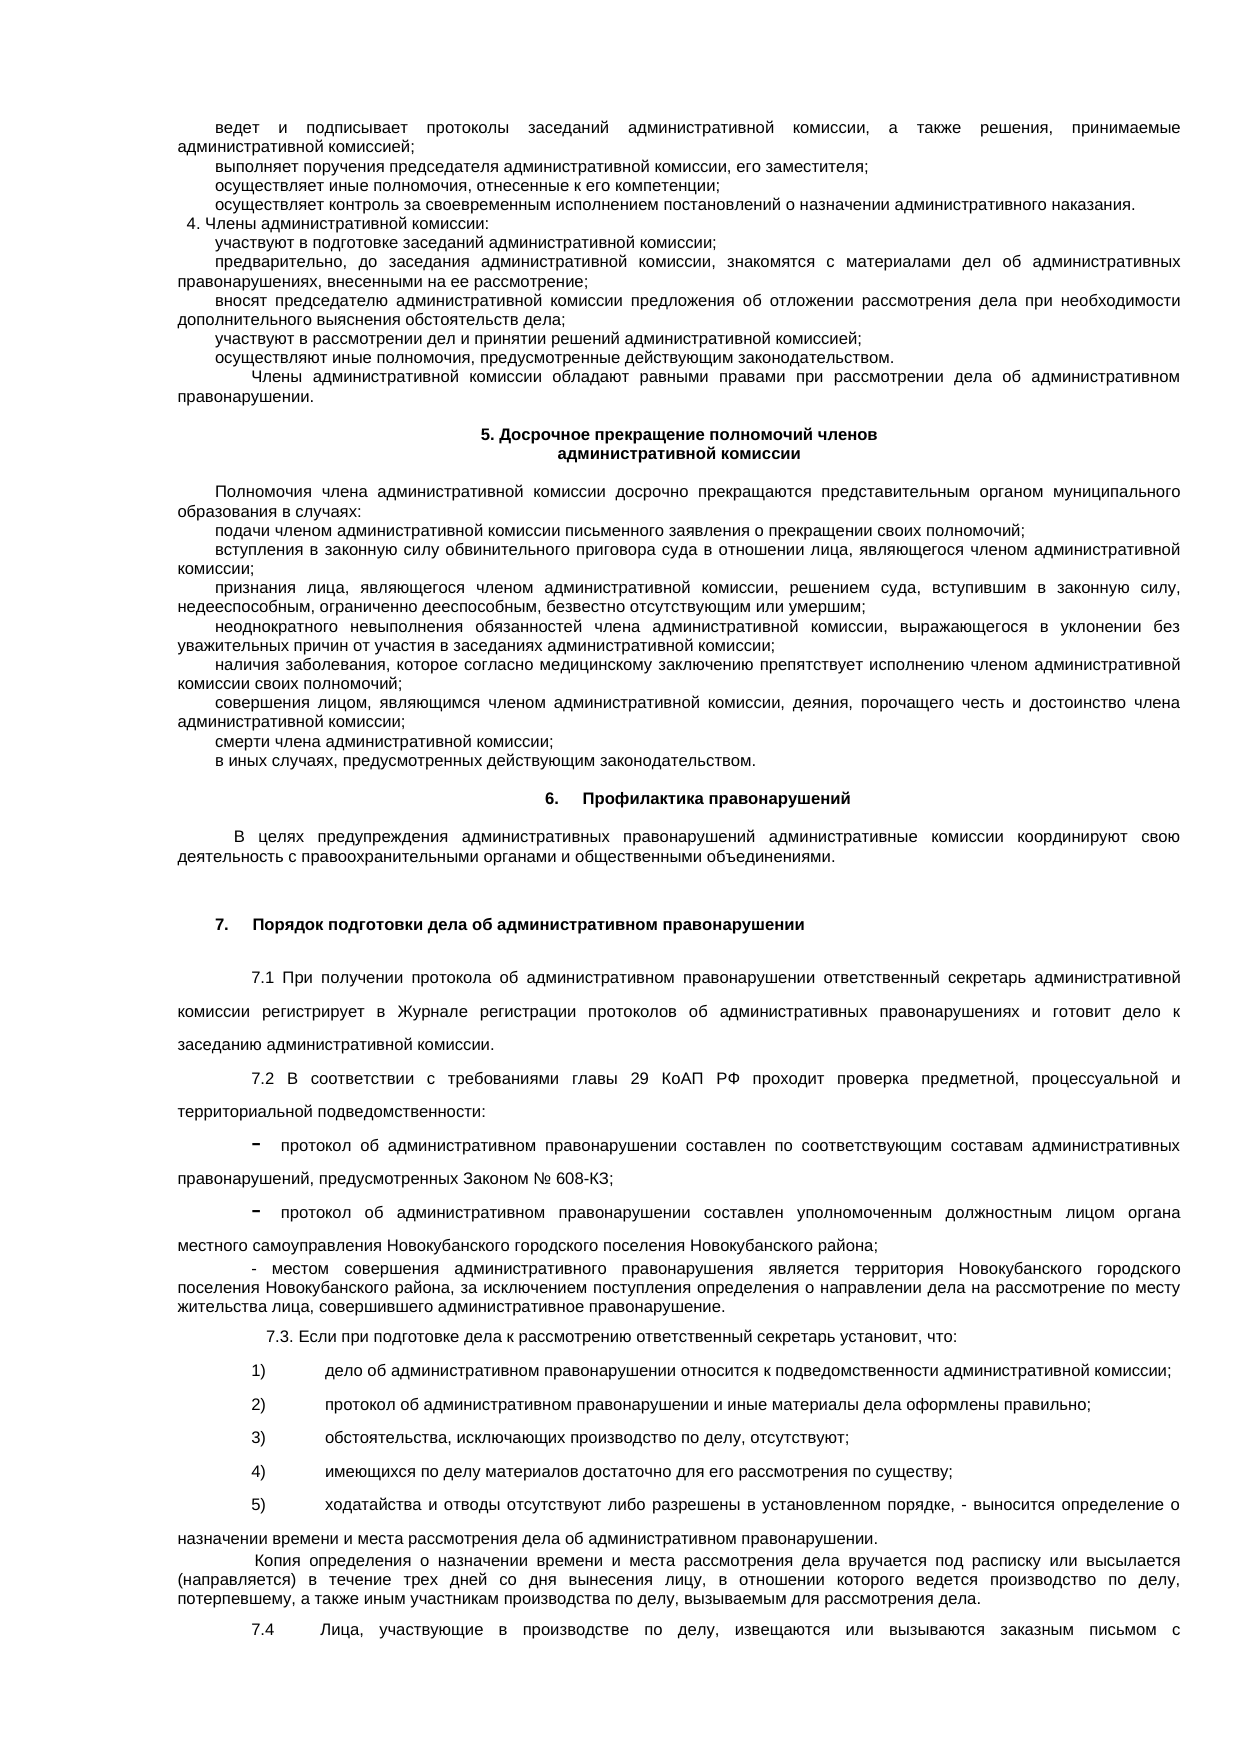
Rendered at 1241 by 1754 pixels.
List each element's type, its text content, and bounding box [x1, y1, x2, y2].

list имеющихся по делу материалов достаточно для его рассмотрения по существу; [177, 1450, 1181, 1484]
text 4. Члены административной комиссии: [177, 214, 1181, 233]
text - местом совершения административного правонарушения является территория Новокубанского городского поселения Новокубанского района, за исключением поступления определения о направлении дела на рассмотрение по месту жительства лица, совершившего административное правонарушение. [177, 1258, 1181, 1316]
text неоднократного невыполнения обязанностей члена административной комиссии, выражающегося в уклонении без уважительных причин от участия в заседаниях административной комиссии; [177, 616, 1181, 655]
list протокол об административном правонарушении составлен уполномоченным должностным лицом органа местного самоуправления Новокубанского городского поселения Новокубанского района; [177, 1191, 1181, 1258]
text участвуют в подготовке заседаний административной комиссии; [177, 233, 1181, 252]
text выполняет поручения председателя административной комиссии, его заместителя; [177, 156, 1181, 176]
list Порядок подготовки дела об административном правонарушении [215, 904, 1181, 937]
text совершения лицом, являющимся членом административной комиссии, деяния, порочащего честь и достоинство члена административной комиссии; [177, 693, 1181, 731]
text 5. Досрочное прекращение полномочий членов [177, 425, 1181, 444]
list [177, 1608, 1181, 1642]
text ведет и подписывает протоколы заседаний административной комиссии, а также решения, принимаемые административной комиссией; [177, 118, 1181, 156]
text наличия заболевания, которое согласно медицинскому заключению препятствует исполнению членом административной комиссии своих полномочий; [177, 655, 1181, 693]
text Копия определения о назначении времени и места рассмотрения дела вручается под расписку или высылается (направляется) в течение трех дней со дня вынесения лицу, в отношении которого ведется производство по делу, потерпевшему, а также иным участникам производства по делу, вызываемым для рассмотрения дела. [177, 1551, 1181, 1608]
text 7.3. Если при подготовке дела к рассмотрению ответственный секретарь установит, что: [177, 1316, 1181, 1349]
text участвуют в рассмотрении дел и принятии решений административной комиссией; [177, 329, 1181, 348]
text Полномочия члена административной комиссии досрочно прекращаются представительным органом муниципального образования в случаях: [177, 482, 1181, 521]
text осуществляет контроль за своевременным исполнением постановлений о назначении административного наказания. [177, 195, 1181, 214]
text 7.1 При получении протокола об административном правонарушении ответственный секретарь административной комиссии регистрирует в Журнале регистрации протоколов об административных правонарушениях и готовит дело к заседанию административной комиссии. [177, 957, 1181, 1057]
list ходатайства и отводы отсутствуют либо разрешены в установленном порядке, - выносится определение о назначении времени и места рассмотрения дела об административном правонарушении. [177, 1484, 1181, 1551]
text вступления в законную силу обвинительного приговора суда в отношении лица, являющегося членом административной комиссии; [177, 540, 1181, 578]
text смерти члена административной комиссии; [177, 731, 1181, 751]
text осуществляет иные полномочия, отнесенные к его компетенции; [177, 176, 1181, 195]
text в иных случаях, предусмотренных действующим законодательством. [177, 751, 1181, 770]
list обстоятельства, исключающих производство по делу, отсутствуют; [177, 1417, 1181, 1450]
text Члены административной комиссии обладают равными правами при рассмотрении дела об административном правонарушении. [177, 367, 1181, 406]
text признания лица, являющегося членом административной комиссии, решением суда, вступившим в законную силу, недееспособным, ограниченно дееспособным, безвестно отсутствующим или умершим; [177, 578, 1181, 616]
text осуществляют иные полномочия, предусмотренные действующим законодательством. [177, 348, 1181, 367]
text В целях предупреждения административных правонарушений административные комиссии координируют свою деятельность с правоохранительными органами и общественными объединениями. [177, 827, 1181, 866]
text административной комиссии [177, 444, 1181, 463]
text 7.2 В соответствии с требованиями главы 29 КоАП РФ проходит проверка предметной, процессуальной и территориальной подведомственности: [177, 1057, 1181, 1124]
text предварительно, до заседания административной комиссии, знакомятся с материалами дел об административных правонарушениях, внесенными на ее рассмотрение; [177, 252, 1181, 291]
text вносят председателю административной комиссии предложения об отложении рассмотрения дела при необходимости дополнительного выяснения обстоятельств дела; [177, 291, 1181, 329]
text подачи членом административной комиссии письменного заявления о прекращении своих полномочий; [177, 521, 1181, 540]
list протокол об административном правонарушении составлен по соответствующим составам административных правонарушений, предусмотренных Законом № 608-КЗ; [177, 1124, 1181, 1191]
list протокол об административном правонарушении и иные материалы дела оформлены правильно; [177, 1383, 1181, 1417]
list дело об административном правонарушении относится к подведомственности административной комиссии; [177, 1349, 1181, 1383]
list Профилактика правонарушений [215, 789, 1181, 808]
